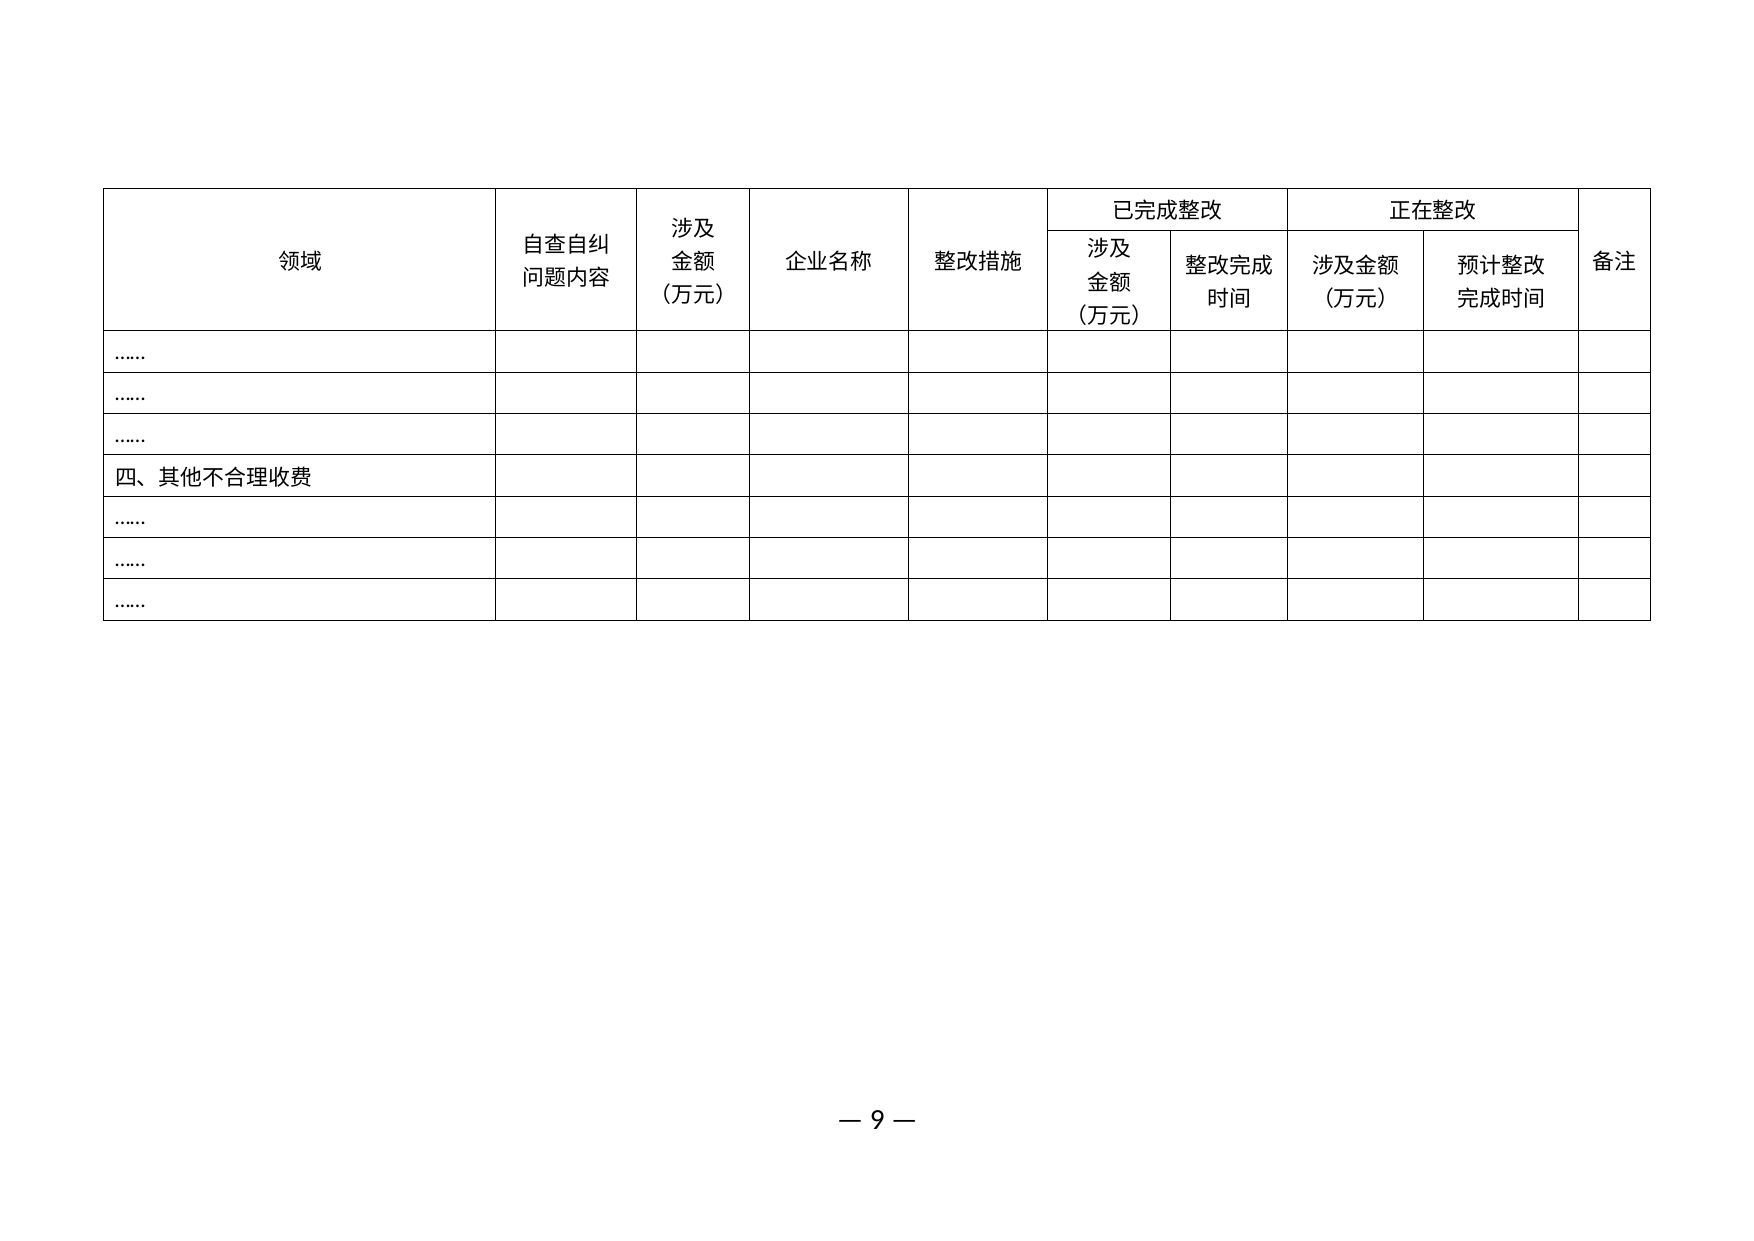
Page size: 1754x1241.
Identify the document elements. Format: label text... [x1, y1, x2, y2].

table_cell [909, 414, 1047, 454]
table_cell [1288, 497, 1423, 537]
table_cell [1579, 538, 1650, 578]
table_cell [750, 579, 908, 620]
table_cell [1579, 455, 1650, 496]
table_cell 涉及 金额 （万元） [1048, 231, 1170, 330]
table_cell [1171, 414, 1287, 454]
table_cell …… [104, 373, 495, 413]
table_header 自查自纠 问题内容 [496, 189, 636, 330]
table_cell [637, 331, 749, 372]
table_cell [1579, 414, 1650, 454]
table_cell [750, 455, 908, 496]
table_cell [1288, 414, 1423, 454]
table_cell [1048, 538, 1170, 578]
table_cell [909, 538, 1047, 578]
table_cell [909, 579, 1047, 620]
table_cell [496, 414, 636, 454]
table_cell [750, 538, 908, 578]
table_cell [1579, 373, 1650, 413]
table_cell [1288, 455, 1423, 496]
table_cell [750, 497, 908, 537]
table_cell [1424, 455, 1578, 496]
table_cell …… [104, 331, 495, 372]
table_cell [1048, 331, 1170, 372]
table_cell [1048, 373, 1170, 413]
table_cell [1288, 373, 1423, 413]
table_cell 预计整改 完成时间 [1424, 231, 1578, 330]
table_cell [637, 538, 749, 578]
table_cell [1048, 579, 1170, 620]
table_cell …… [104, 538, 495, 578]
table_cell [1171, 538, 1287, 578]
table_cell 四、其他不合理收费 [104, 455, 495, 496]
table_cell [1048, 414, 1170, 454]
table_cell [1579, 497, 1650, 537]
table_cell …… [104, 579, 495, 620]
table_cell 整改完成 时间 [1171, 231, 1287, 330]
table_cell [637, 455, 749, 496]
table_cell [909, 331, 1047, 372]
table_cell [1171, 497, 1287, 537]
table_cell [1579, 331, 1650, 372]
table_cell [637, 579, 749, 620]
table_cell [637, 373, 749, 413]
table_cell [637, 414, 749, 454]
table_header 正在整改 [1288, 189, 1578, 229]
table_cell [1171, 373, 1287, 413]
table_header 涉及 金额 （万元） [637, 189, 749, 330]
table_cell [1288, 579, 1423, 620]
table_cell [1424, 331, 1578, 372]
table_cell [496, 579, 636, 620]
table_cell [1288, 538, 1423, 578]
table_header 企业名称 [750, 189, 908, 330]
table_cell [909, 373, 1047, 413]
table_cell [1424, 373, 1578, 413]
table_cell [909, 497, 1047, 537]
table_cell [496, 331, 636, 372]
table_cell [1288, 331, 1423, 372]
table_cell [637, 497, 749, 537]
table_cell [750, 373, 908, 413]
table_cell [1424, 538, 1578, 578]
table_cell [1579, 579, 1650, 620]
table_cell [1424, 414, 1578, 454]
table_header 备注 [1579, 189, 1650, 330]
table_cell [750, 414, 908, 454]
table_cell [1424, 579, 1578, 620]
table_cell [1048, 497, 1170, 537]
table_cell [909, 455, 1047, 496]
table_cell 涉及金额 （万元） [1288, 231, 1423, 330]
table_cell …… [104, 497, 495, 537]
table_header 已完成整改 [1048, 189, 1287, 229]
table_cell [496, 455, 636, 496]
table_cell [1424, 497, 1578, 537]
table_cell [1171, 331, 1287, 372]
table_header 领域 [104, 189, 495, 330]
table_cell [1171, 455, 1287, 496]
table_cell [750, 331, 908, 372]
table_cell [496, 373, 636, 413]
table_cell [496, 538, 636, 578]
table_cell [1048, 455, 1170, 496]
table_cell …… [104, 414, 495, 454]
table_cell [1171, 579, 1287, 620]
table_cell [496, 497, 636, 537]
table_header 整改措施 [909, 189, 1047, 330]
